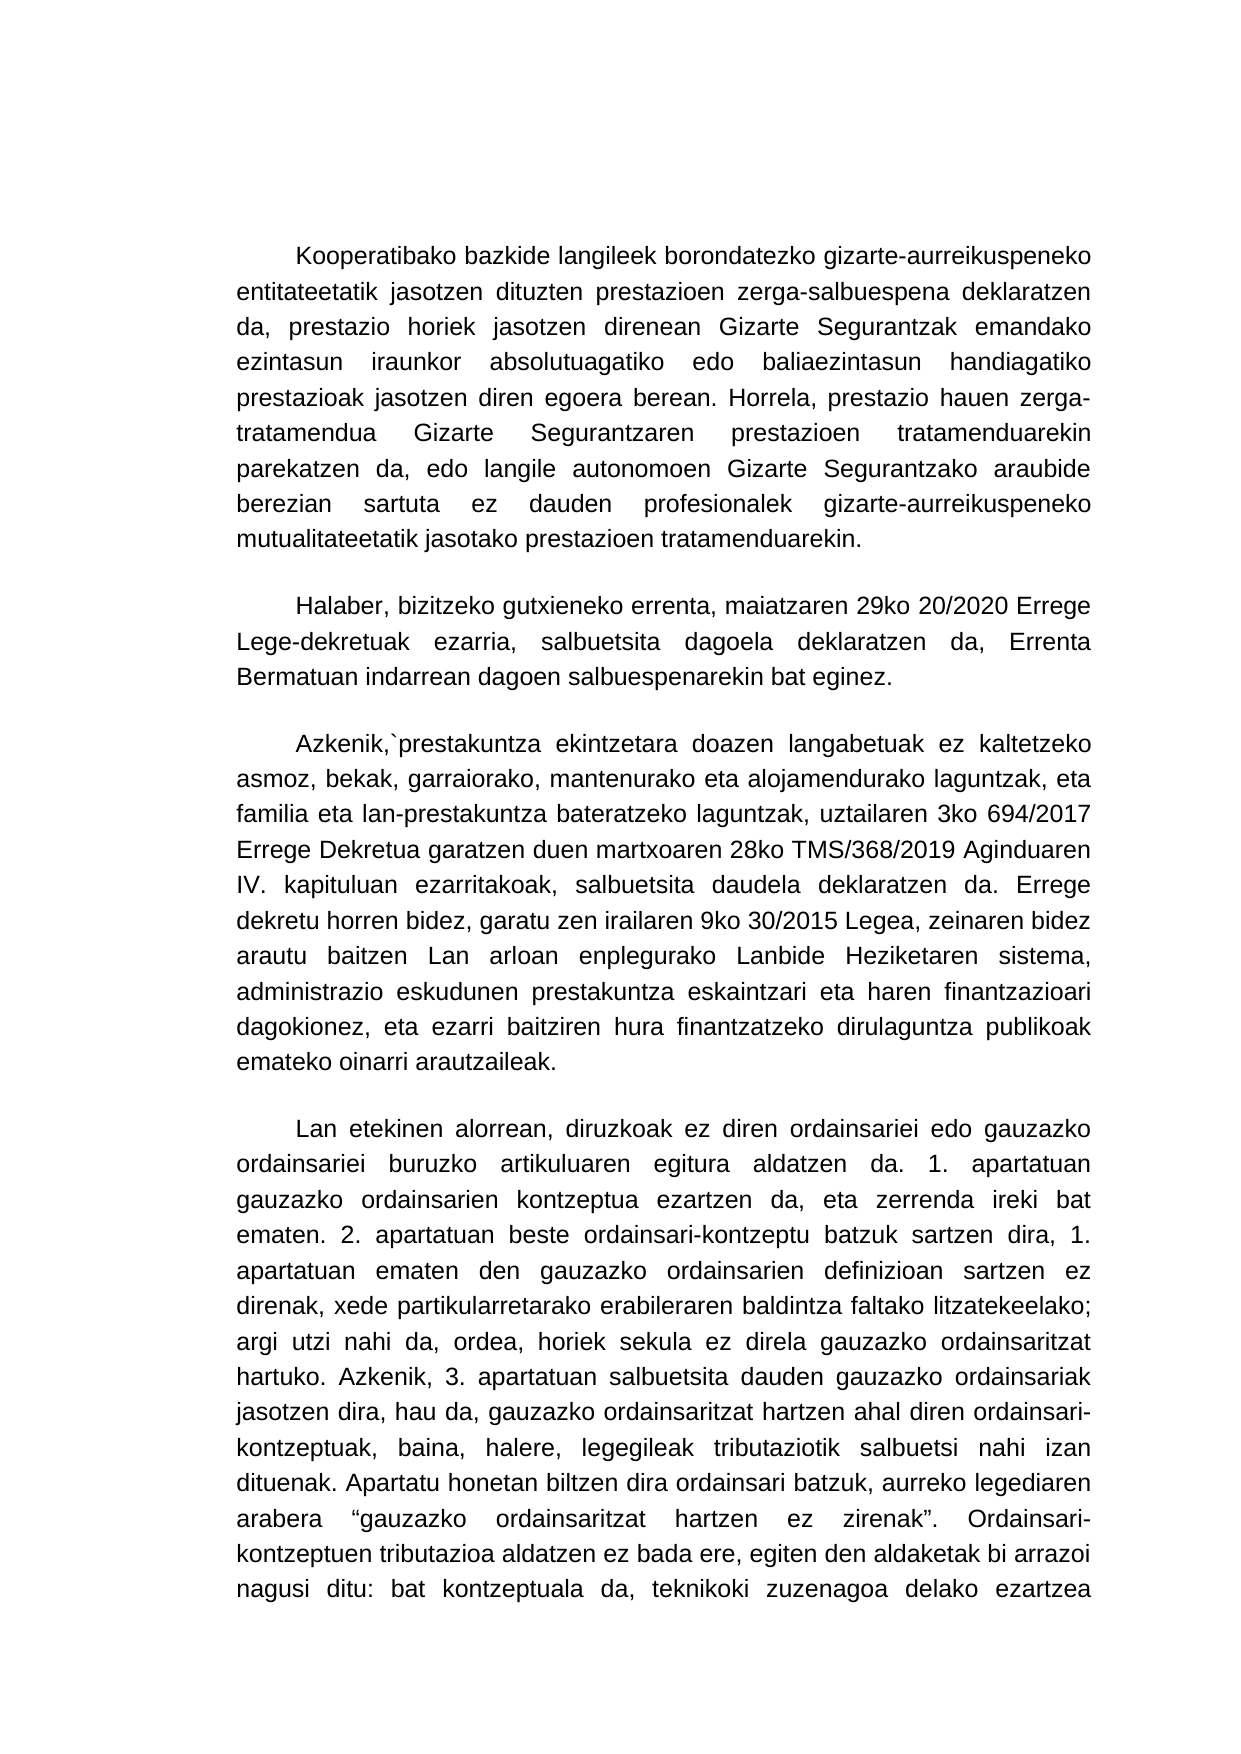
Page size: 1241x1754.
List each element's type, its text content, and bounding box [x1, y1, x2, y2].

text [236, 1109, 1092, 1605]
text Kooperatibako bazkide langileek borondatezko gizarte-aurreikuspeneko entitateetatik jasotzen dituzten prestazioen zerga-salbuespena deklaratzen da, prestazio horiek jasotzen direnean Gizarte Segurantzak emandako ezintasun iraunkor absolutuagatiko edo baliaezintasun handiagatiko prestazioak jasotzen diren egoera berean. Horrela, prestazio hauen zerga-tratamendua Gizarte Segurantzaren prestazioen tratamenduarekin parekatzen da, edo langile autonomoen Gizarte Segurantzako araubide berezian sartuta ez dauden profesionalek gizarte-aurreikuspeneko mutualitateetatik jasotako prestazioen tratamenduarekin. [236, 236, 1092, 555]
text Halaber, bizitzeko gutxieneko errenta, maiatzaren 29ko 20/2020 Errege Lege-dekretuak ezarria, salbuetsita dagoela deklaratzen da, Errenta Bermatuan indarrean dagoen salbuespenarekin bat eginez. [236, 586, 1092, 692]
text Azkenik,`prestakuntza ekintzetara doazen langabetuak ez kaltetzeko asmoz, bekak, garraiorako, mantenurako eta alojamendurako laguntzak, eta familia eta lan-prestakuntza bateratzeko laguntzak, uztailaren 3ko 694/2017 Errege Dekretua garatzen duen martxoaren 28ko TMS/368/2019 Aginduaren IV. kapituluan ezarritakoak, salbuetsita daudela deklaratzen da. Errege dekretu horren bidez, garatu zen irailaren 9ko 30/2015 Legea, zeinaren bidez arautu baitzen Lan arloan enplegurako Lanbide Heziketaren sistema, administrazio eskudunen prestakuntza eskaintzari eta haren finantzazioari dagokionez, eta ezarri baitziren hura finantzatzeko dirulaguntza publikoak emateko oinarri arautzaileak. [236, 724, 1092, 1078]
